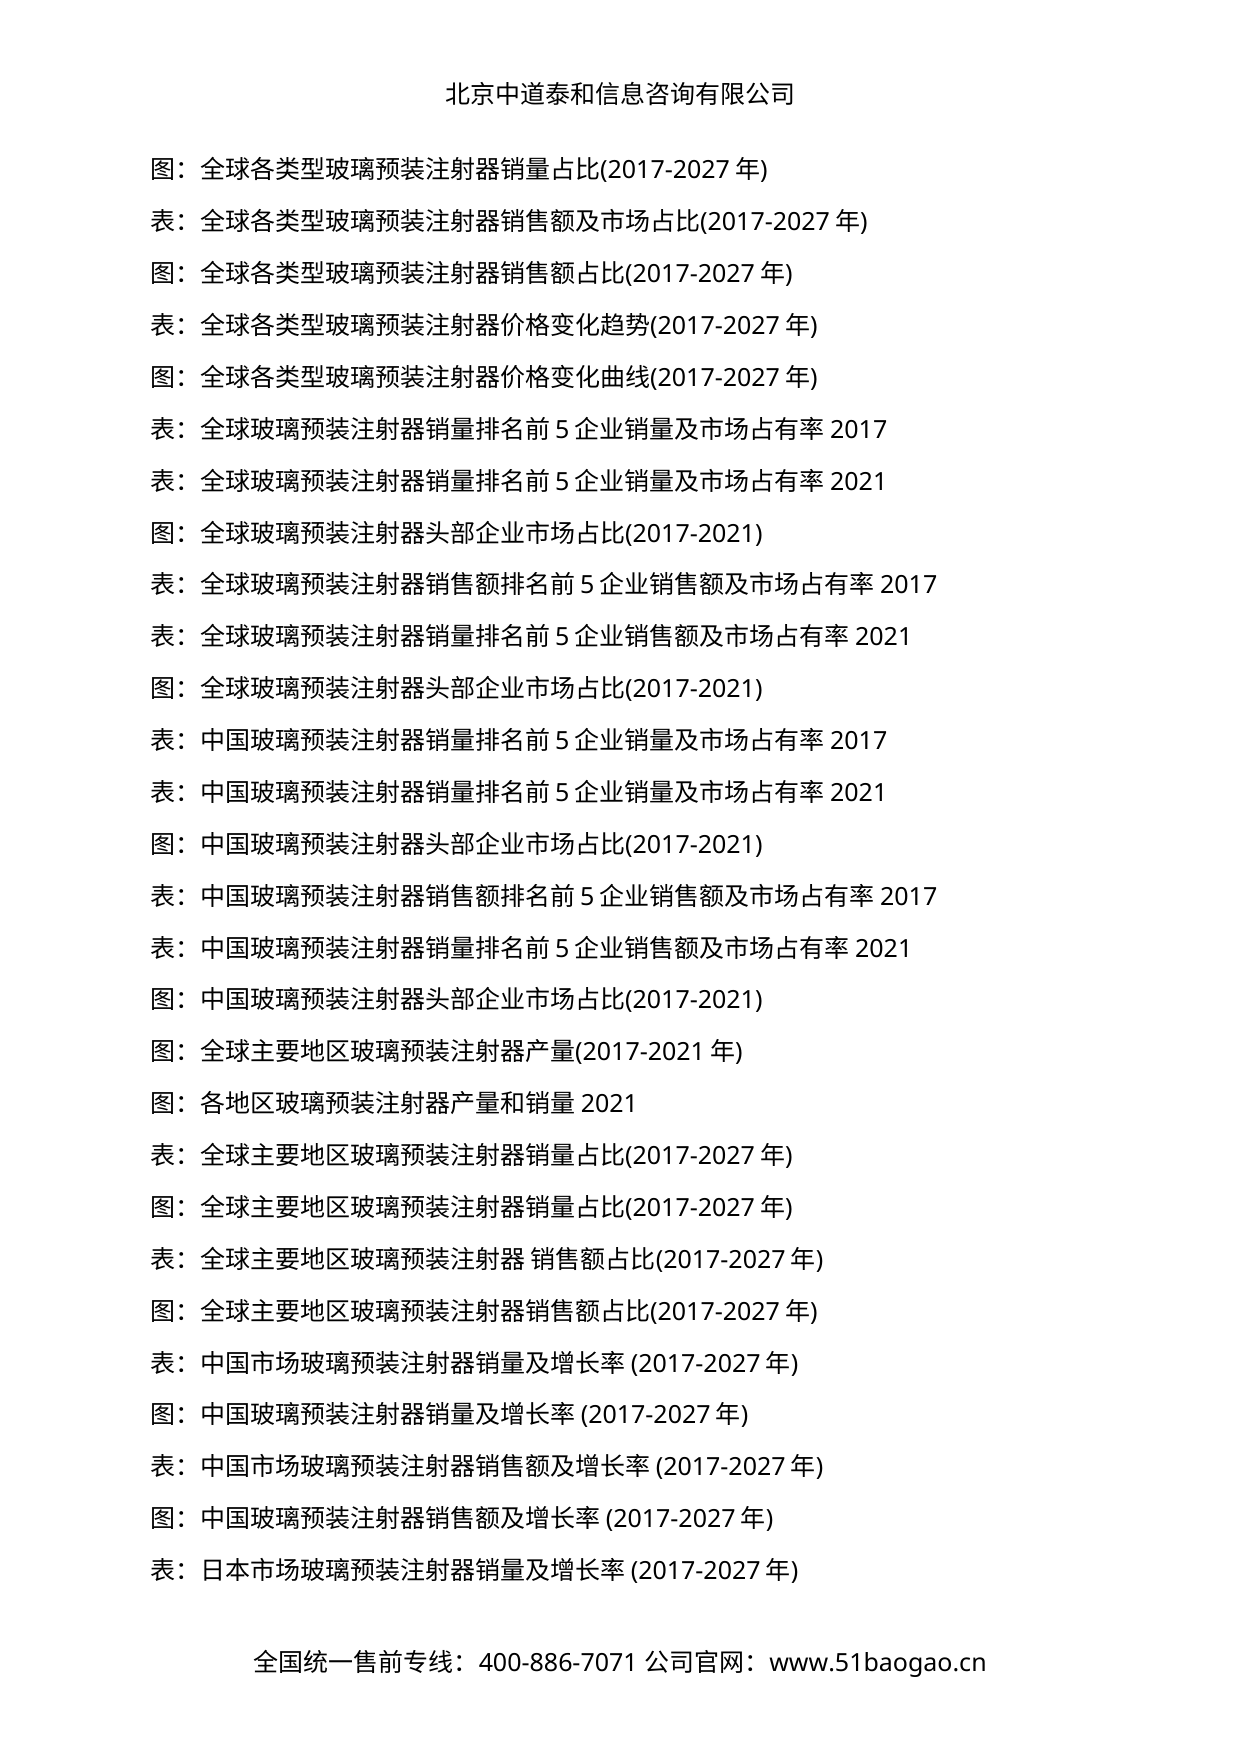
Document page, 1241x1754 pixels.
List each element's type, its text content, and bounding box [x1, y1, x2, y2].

text 表：中国玻璃预装注射器销售额排名前5企业销售额及市场占有率 2017 [150, 876, 1090, 912]
text 表：全球玻璃预装注射器销量排名前5企业销售额及市场占有率 2021 [150, 617, 1090, 653]
text 图：全球主要地区玻璃预装注射器销量占比(2017-2027年) [150, 1187, 1090, 1224]
text 图：全球各类型玻璃预装注射器价格变化曲线(2017-2027年) [150, 357, 1090, 394]
text 图：中国玻璃预装注射器头部企业市场占比(2017-2021) [150, 980, 1090, 1016]
text 图：各地区玻璃预装注射器产量和销量 2021 [150, 1084, 1090, 1120]
text 表：日本市场玻璃预装注射器销量及增长率 (2017-2027年) [150, 1551, 1090, 1587]
text 图：全球玻璃预装注射器头部企业市场占比(2017-2021) [150, 669, 1090, 705]
text 图：全球主要地区玻璃预装注射器产量(2017-2021年) [150, 1032, 1090, 1068]
text 图：全球玻璃预装注射器头部企业市场占比(2017-2021) [150, 513, 1090, 549]
text 表：全球玻璃预装注射器销量排名前5企业销量及市场占有率 2021 [150, 461, 1090, 497]
text 表：全球各类型玻璃预装注射器价格变化趋势(2017-2027年) [150, 306, 1090, 342]
text 图：中国玻璃预装注射器销量及增长率 (2017-2027年) [150, 1395, 1090, 1431]
text 表：全球主要地区玻璃预装注射器 销售额占比(2017-2027年) [150, 1239, 1090, 1276]
text 表：中国玻璃预装注射器销量排名前5企业销量及市场占有率 2021 [150, 772, 1090, 809]
text 图：全球各类型玻璃预装注射器销售额占比(2017-2027年) [150, 254, 1090, 290]
text 图：全球主要地区玻璃预装注射器销售额占比(2017-2027年) [150, 1291, 1090, 1327]
text 表：全球玻璃预装注射器销量排名前5企业销量及市场占有率 2017 [150, 409, 1090, 446]
text 图：中国玻璃预装注射器头部企业市场占比(2017-2021) [150, 824, 1090, 861]
text 表：中国玻璃预装注射器销量排名前5企业销售额及市场占有率 2021 [150, 928, 1090, 964]
text 表：全球主要地区玻璃预装注射器销量占比(2017-2027年) [150, 1136, 1090, 1172]
text 表：全球各类型玻璃预装注射器销售额及市场占比(2017-2027年) [150, 202, 1090, 238]
text 表：中国市场玻璃预装注射器销量及增长率 (2017-2027年) [150, 1343, 1090, 1379]
text 表：全球玻璃预装注射器销售额排名前5企业销售额及市场占有率 2017 [150, 565, 1090, 601]
text 图：全球各类型玻璃预装注射器销量占比(2017-2027年) [150, 150, 1090, 186]
text 表：中国市场玻璃预装注射器销售额及增长率 (2017-2027年) [150, 1447, 1090, 1483]
text 图：中国玻璃预装注射器销售额及增长率 (2017-2027年) [150, 1499, 1090, 1535]
text 表：中国玻璃预装注射器销量排名前5企业销量及市场占有率 2017 [150, 721, 1090, 757]
